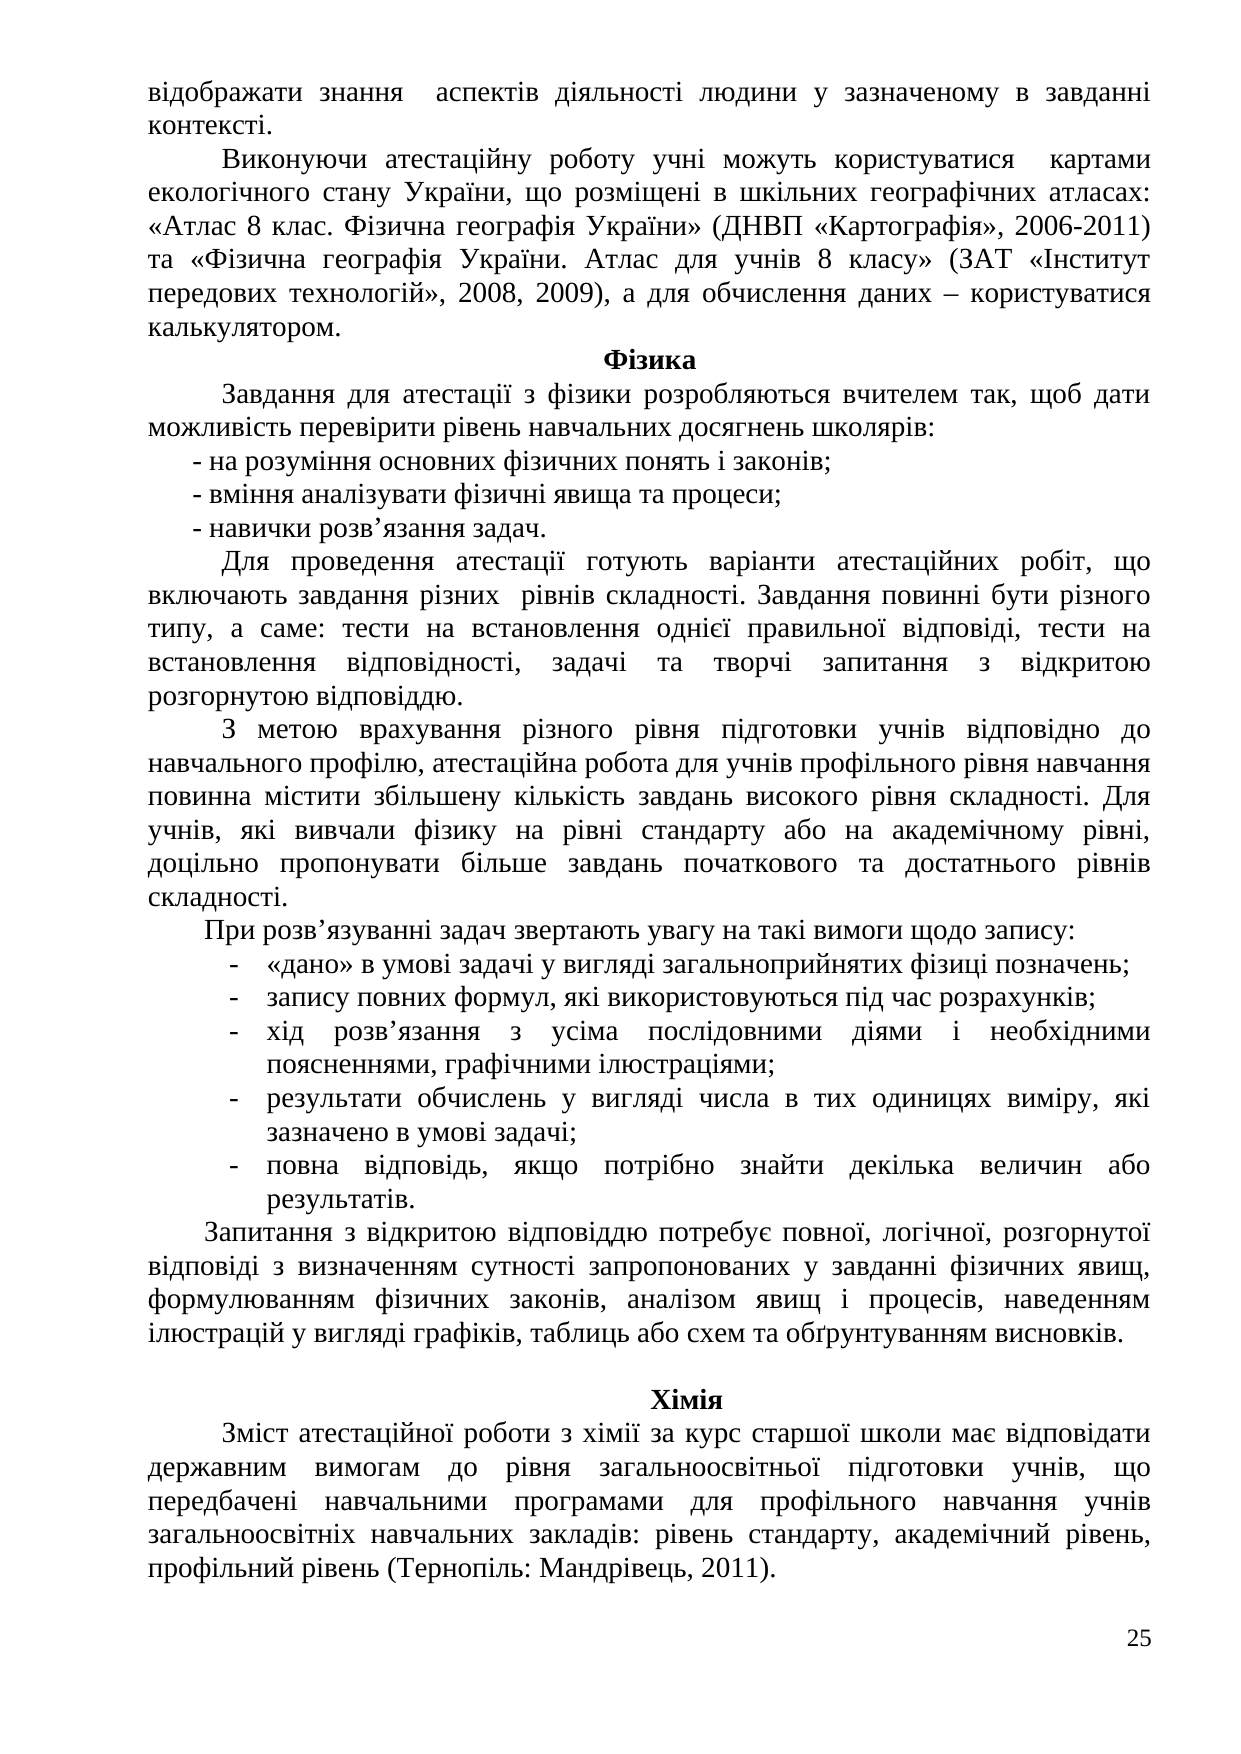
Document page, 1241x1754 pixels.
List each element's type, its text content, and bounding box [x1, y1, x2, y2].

text Зміст атестаційної роботи з хімії за курс старшої школи має відповідати державним вимогам до рівня загальноосвітньої підготовки учнів, що передбачені навчальними програмами для профільного навчання учнів загальноосвітніх навчальних закладів: рівень стандарту, академічний рівень, профільний рівень (Тернопіль: Мандрівець, 2011). [148, 1416, 1152, 1583]
text Завдання для атестації з фізики розробляються вчителем так, щоб дати можливість перевірити рівень навчальних досягнень школярів: [148, 376, 1152, 443]
text Фізика [148, 342, 1152, 376]
list «дано» в умові задачі у вигляді загальноприйнятих фізиці позначень; [229, 946, 1152, 979]
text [148, 74, 1152, 141]
list результати обчислень у вигляді числа в тих одиницях виміру, які зазначено в умові задачі; [229, 1080, 1152, 1147]
text Виконуючи атестаційну роботу учні можуть користуватися картами екологічного стану України, що розміщені в шкільних географічних атласах: «Атлас 8 клас. Фізична географія України» (ДНВП «Картографія», 2006-2011) та «Фізична географія України. Атлас для учнів 8 класу» (ЗАТ «Інститут передових технологій», 2008, 2009), а для обчислення даних – користуватися калькулятором. [148, 141, 1152, 342]
list хід розв’язання з усіма послідовними діями і необхідними поясненнями, графічними ілюстраціями; [229, 1013, 1152, 1080]
text З метою врахування різного рівня підготовки учнів відповідно до навчального профілю, атестаційна робота для учнів профільного рівня навчання повинна містити збільшену кількість завдань високого рівня складності. Для учнів, які вивчали фізику на рівні стандарту або на академічному рівні, доцільно пропонувати більше завдань початкового та достатнього рівнів складності. [148, 711, 1152, 912]
text Для проведення атестації готують варіанти атестаційних робіт, що включають завдання різних рівнів складності. Завдання повинні бути різного типу, а саме: тести на встановлення однієї правильної відповіді, тести на встановлення відповідності, задачі та творчі запитання з відкритою розгорнутою відповіддю. [148, 543, 1152, 711]
list - на розуміння основних фізичних понять і законів; [192, 443, 1152, 476]
list повна відповідь, якщо потрібно знайти декілька величин або результатів. [229, 1147, 1152, 1214]
list - навички розв’язання задач. [192, 510, 1152, 543]
text Запитання з відкритою відповіддю потребує повної, логічної, розгорнутої відповіді з визначенням сутності запропонованих у завданні фізичних явищ, формулюванням фізичних законів, аналізом явищ і процесів, наведенням ілюстрацій у вигляді графіків, таблиць або схем та обґрунтуванням висновків. [148, 1214, 1152, 1348]
text Хімія [148, 1382, 1152, 1416]
list - вміння аналізувати фізичні явища та процеси; [192, 476, 1152, 510]
text При розв’язуванні задач звертають увагу на такі вимоги щодо запису: [148, 912, 1152, 946]
list запису повних формул, які використовуються під час розрахунків; [229, 979, 1152, 1013]
